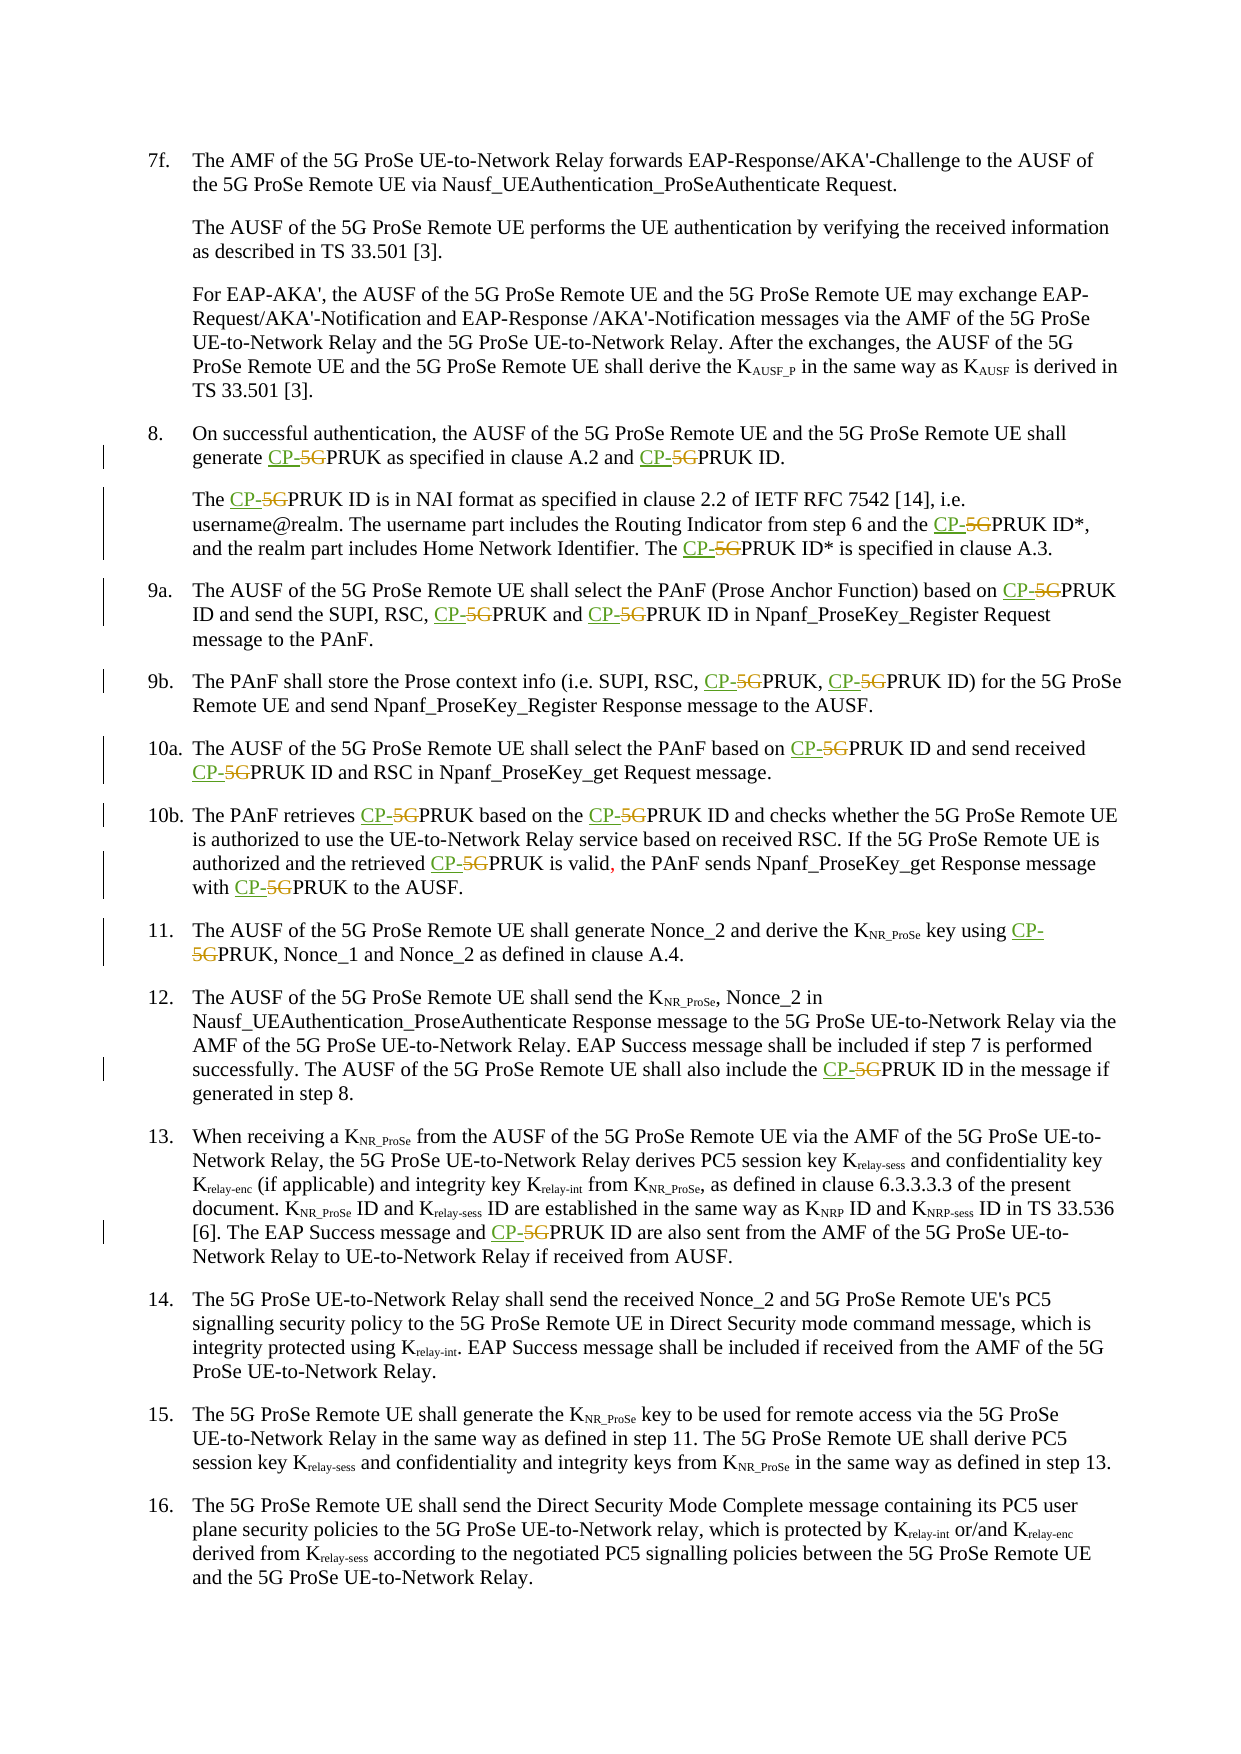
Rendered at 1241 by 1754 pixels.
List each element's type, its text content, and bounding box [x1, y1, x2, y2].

text 13. When receiving a KNR_ProSe from the AUSF of the 5G ProSe Remote UE via the AMF of the 5G ProSe UE-to-Network Relay, the 5G ProSe UE-to-Network Relay derives PC5 session key Krelay-sess and confidentiality key Krelay-enc (if applicable) and integrity key Krelay-int from KNR_ProSe, as defined in clause 6.3.3.3.3 of the present document. KNR_ProSe ID and Krelay-sess ID are established in the same way as KNRP ID and KNRP-sess ID in TS 33.536 [6]. The EAP Success message and PRUK ID are also sent from the AMF of the 5G ProSe UE-to-Network Relay to UE-to-Network Relay if received from AUSF. [148, 1124, 1122, 1268]
text 15. The 5G ProSe Remote UE shall generate the KNR_ProSe key to be used for remote access via the 5G ProSe UE-to-Network Relay in the same way as defined in step 11. The 5G ProSe Remote UE shall derive PC5 session key Krelay-sess and confidentiality and integrity keys from KNR_ProSe in the same way as defined in step 13. [148, 1402, 1122, 1474]
text 9b. The PAnF shall store the Prose context info (i.e. SUPI, RSC, PRUK, PRUK ID) for the 5G ProSe Remote UE and send Npanf_ProseKey_Register Response message to the AUSF. [148, 669, 1122, 717]
text 8. On successful authentication, the AUSF of the 5G ProSe Remote UE and the 5G ProSe Remote UE shall generate PRUK as specified in clause A.2 and PRUK ID. [148, 421, 1122, 469]
text 12. The AUSF of the 5G ProSe Remote UE shall send the KNR_ProSe, Nonce_2 in Nausf_UEAuthentication_ProseAuthenticate Response message to the 5G ProSe UE-to-Network Relay via the AMF of the 5G ProSe UE-to-Network Relay. EAP Success message shall be included if step 7 is performed successfully. The AUSF of the 5G ProSe Remote UE shall also include the PRUK ID in the message if generated in step 8. [148, 985, 1122, 1105]
text For EAP-AKA', the AUSF of the 5G ProSe Remote UE and the 5G ProSe Remote UE may exchange EAP-Request/AKA'-Notification and EAP-Response /AKA'-Notification messages via the AMF of the 5G ProSe UE-to-Network Relay and the 5G ProSe UE-to-Network Relay. After the exchanges, the AUSF of the 5G ProSe Remote UE and the 5G ProSe Remote UE shall derive the KAUSF_P in the same way as KAUSF is derived in TS 33.501 [3]. [148, 281, 1122, 402]
text 11. The AUSF of the 5G ProSe Remote UE shall generate Nonce_2 and derive the KNR_ProSe key using PRUK, Nonce_1 and Nonce_2 as defined in clause A.4. [148, 918, 1122, 966]
text The AUSF of the 5G ProSe Remote UE performs the UE authentication by verifying the received information as described in TS 33.501 [3]. [148, 214, 1122, 263]
text 9a. The AUSF of the 5G ProSe Remote UE shall select the PAnF (Prose Anchor Function) based on PRUK ID and send the SUPI, RSC, PRUK and PRUK ID in Npanf_ProseKey_Register Request message to the PAnF. [148, 578, 1122, 651]
text 16. The 5G ProSe Remote UE shall send the Direct Security Mode Complete message containing its PC5 user plane security policies to the 5G ProSe UE-to-Network relay, which is protected by Krelay-int or/and Krelay-enc derived from Krelay-sess according to the negotiated PC5 signalling policies between the 5G ProSe Remote UE and the 5G ProSe UE-to-Network Relay. [148, 1493, 1122, 1589]
text The PRUK ID is in NAI format as specified in clause 2.2 of IETF RFC 7542 [14], i.e. username@realm. The username part includes the Routing Indicator from step 6 and the PRUK ID*, and the realm part includes Home Network Identifier. The PRUK ID* is specified in clause A.3. [148, 487, 1122, 559]
text 10a. The AUSF of the 5G ProSe Remote UE shall select the PAnF based on PRUK ID and send received PRUK ID and RSC in Npanf_ProseKey_get Request message. [148, 736, 1122, 784]
text 7f. The AMF of the 5G ProSe UE-to-Network Relay forwards EAP-Response/AKA'-Challenge to the AUSF of the 5G ProSe Remote UE via Nausf_UEAuthentication_ProSeAuthenticate Request. [148, 148, 1122, 196]
text 14. The 5G ProSe UE-to-Network Relay shall send the received Nonce_2 and 5G ProSe Remote UE's PC5 signalling security policy to the 5G ProSe Remote UE in Direct Security mode command message, which is integrity protected using Krelay-int. EAP Success message shall be included if received from the AMF of the 5G ProSe UE-to-Network Relay. [148, 1287, 1122, 1383]
text 10b. The PAnF retrieves PRUK based on the PRUK ID and checks whether the 5G ProSe Remote UE is authorized to use the UE-to-Network Relay service based on received RSC. If the 5G ProSe Remote UE is authorized and the retrieved PRUK is valid, the PAnF sends Npanf_ProseKey_get Response message with PRUK to the AUSF. [148, 803, 1122, 899]
